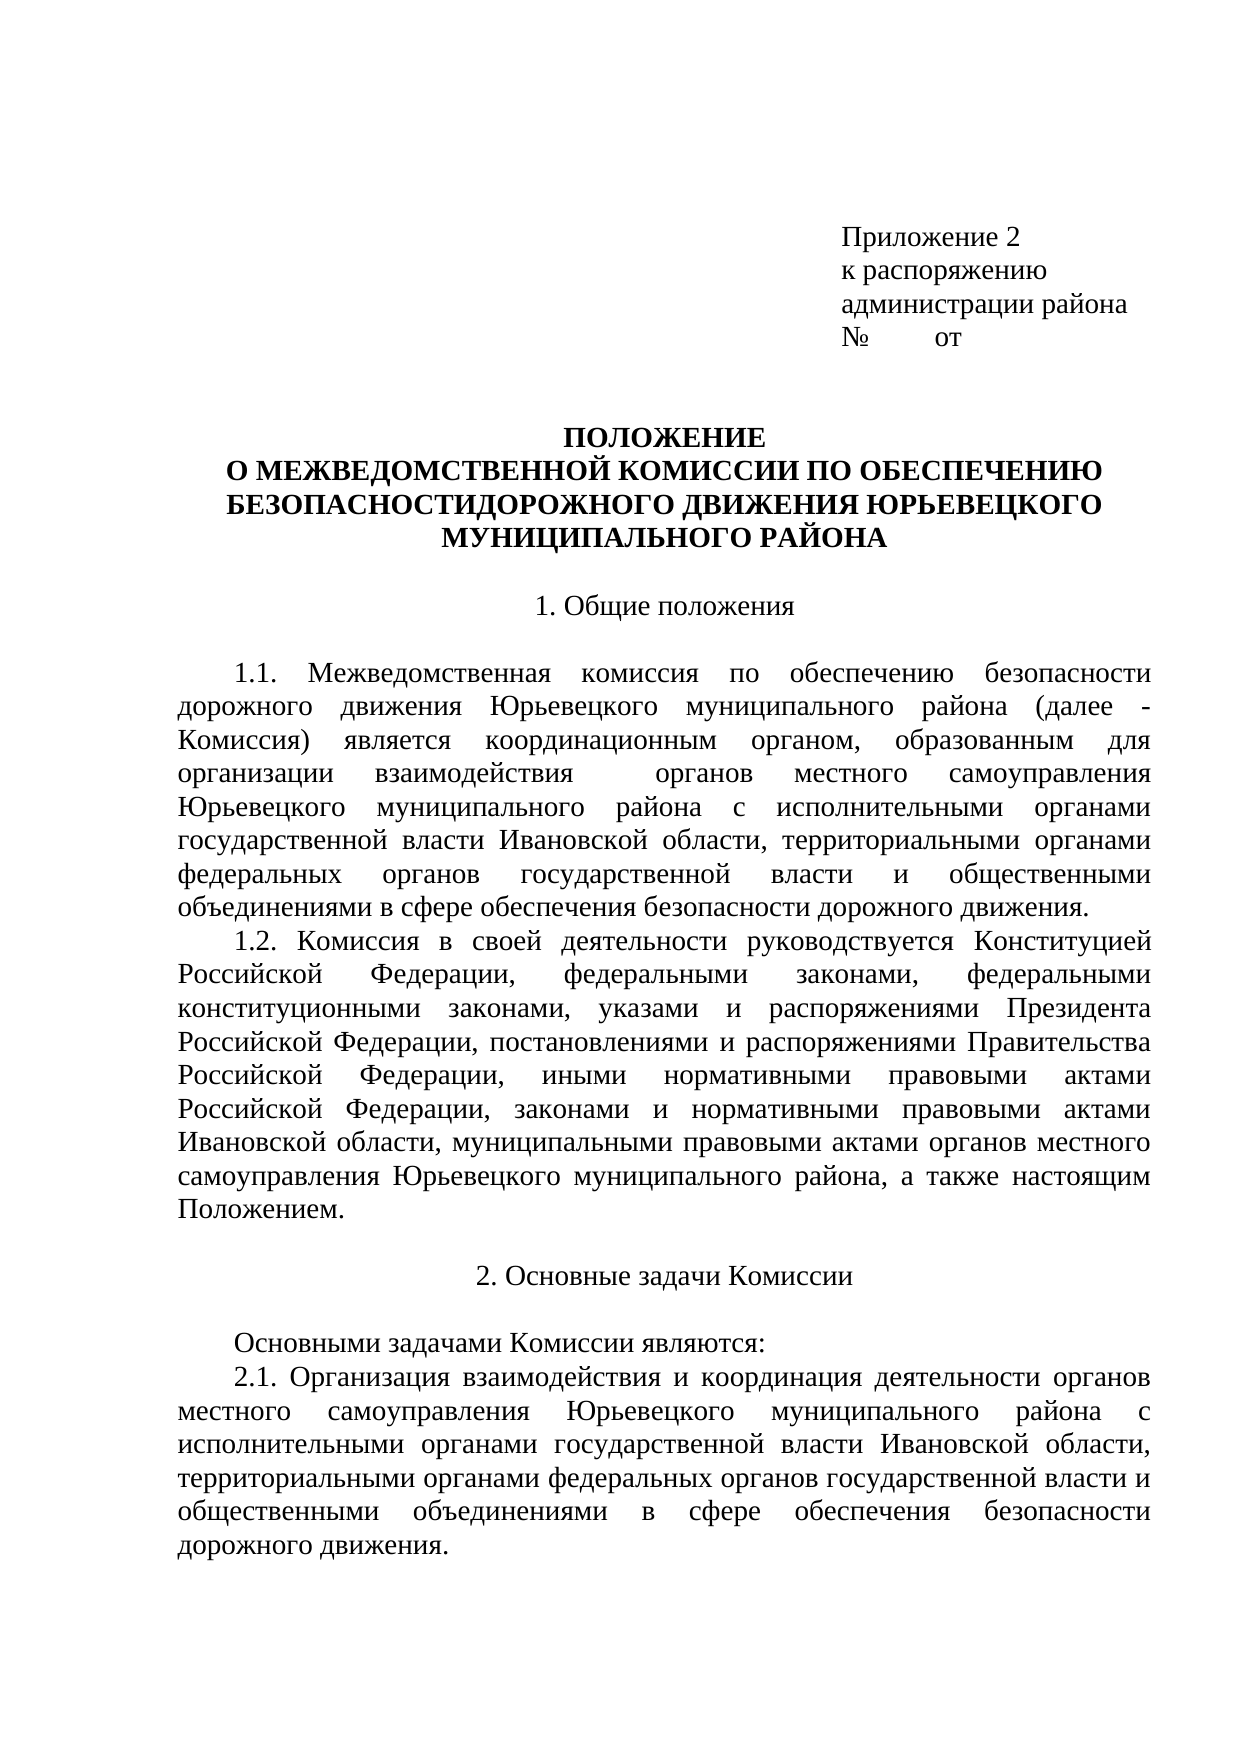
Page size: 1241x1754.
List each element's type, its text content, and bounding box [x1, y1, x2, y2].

text № от [177, 319, 1152, 353]
title О МЕЖВЕДОМСТВЕННОЙ КОМИССИИ ПО ОБЕСПЕЧЕНИЮ БЕЗОПАСНОСТИДОРОЖНОГО ДВИЖЕНИЯ ЮРЬЕВЕЦКОГО МУНИЦИПАЛЬНОГО РАЙОНА [177, 453, 1152, 554]
text 1.1. Межведомственная комиссия по обеспечению безопасности дорожного движения Юрьевецкого муниципального района (далее - Комиссия) является координационным органом, образованным для организации взаимодействия органов местного самоуправления Юрьевецкого муниципального района с исполнительными органами государственной власти Ивановской области, территориальными органами федеральных органов государственной власти и общественными объединениями в сфере обеспечения безопасности дорожного движения. [177, 655, 1152, 923]
text администрации района [177, 286, 1152, 319]
text 1. Общие положения [177, 588, 1152, 621]
text Приложение 2 [177, 219, 1152, 252]
text 1.2. Комиссия в своей деятельности руководствуется Конституцией Российской Федерации, федеральными законами, федеральными конституционными законами, указами и распоряжениями Президента Российской Федерации, постановлениями и распоряжениями Правительства Российской Федерации, иными нормативными правовыми актами Российской Федерации, законами и нормативными правовыми актами Ивановской области, муниципальными правовыми актами органов местного самоуправления Юрьевецкого муниципального района, а также настоящим Положением. [177, 923, 1152, 1225]
text Основными задачами Комиссии являются: [177, 1326, 1152, 1359]
text 2. Основные задачи Комиссии [177, 1258, 1152, 1292]
text 2.1. Организация взаимодействия и координация деятельности органов местного самоуправления Юрьевецкого муниципального района с исполнительными органами государственной власти Ивановской области, территориальными органами федеральных органов государственной власти и общественными объединениями в сфере обеспечения безопасности дорожного движения. [177, 1359, 1152, 1560]
text к распоряжению [177, 252, 1152, 286]
title ПОЛОЖЕНИЕ [177, 420, 1152, 453]
